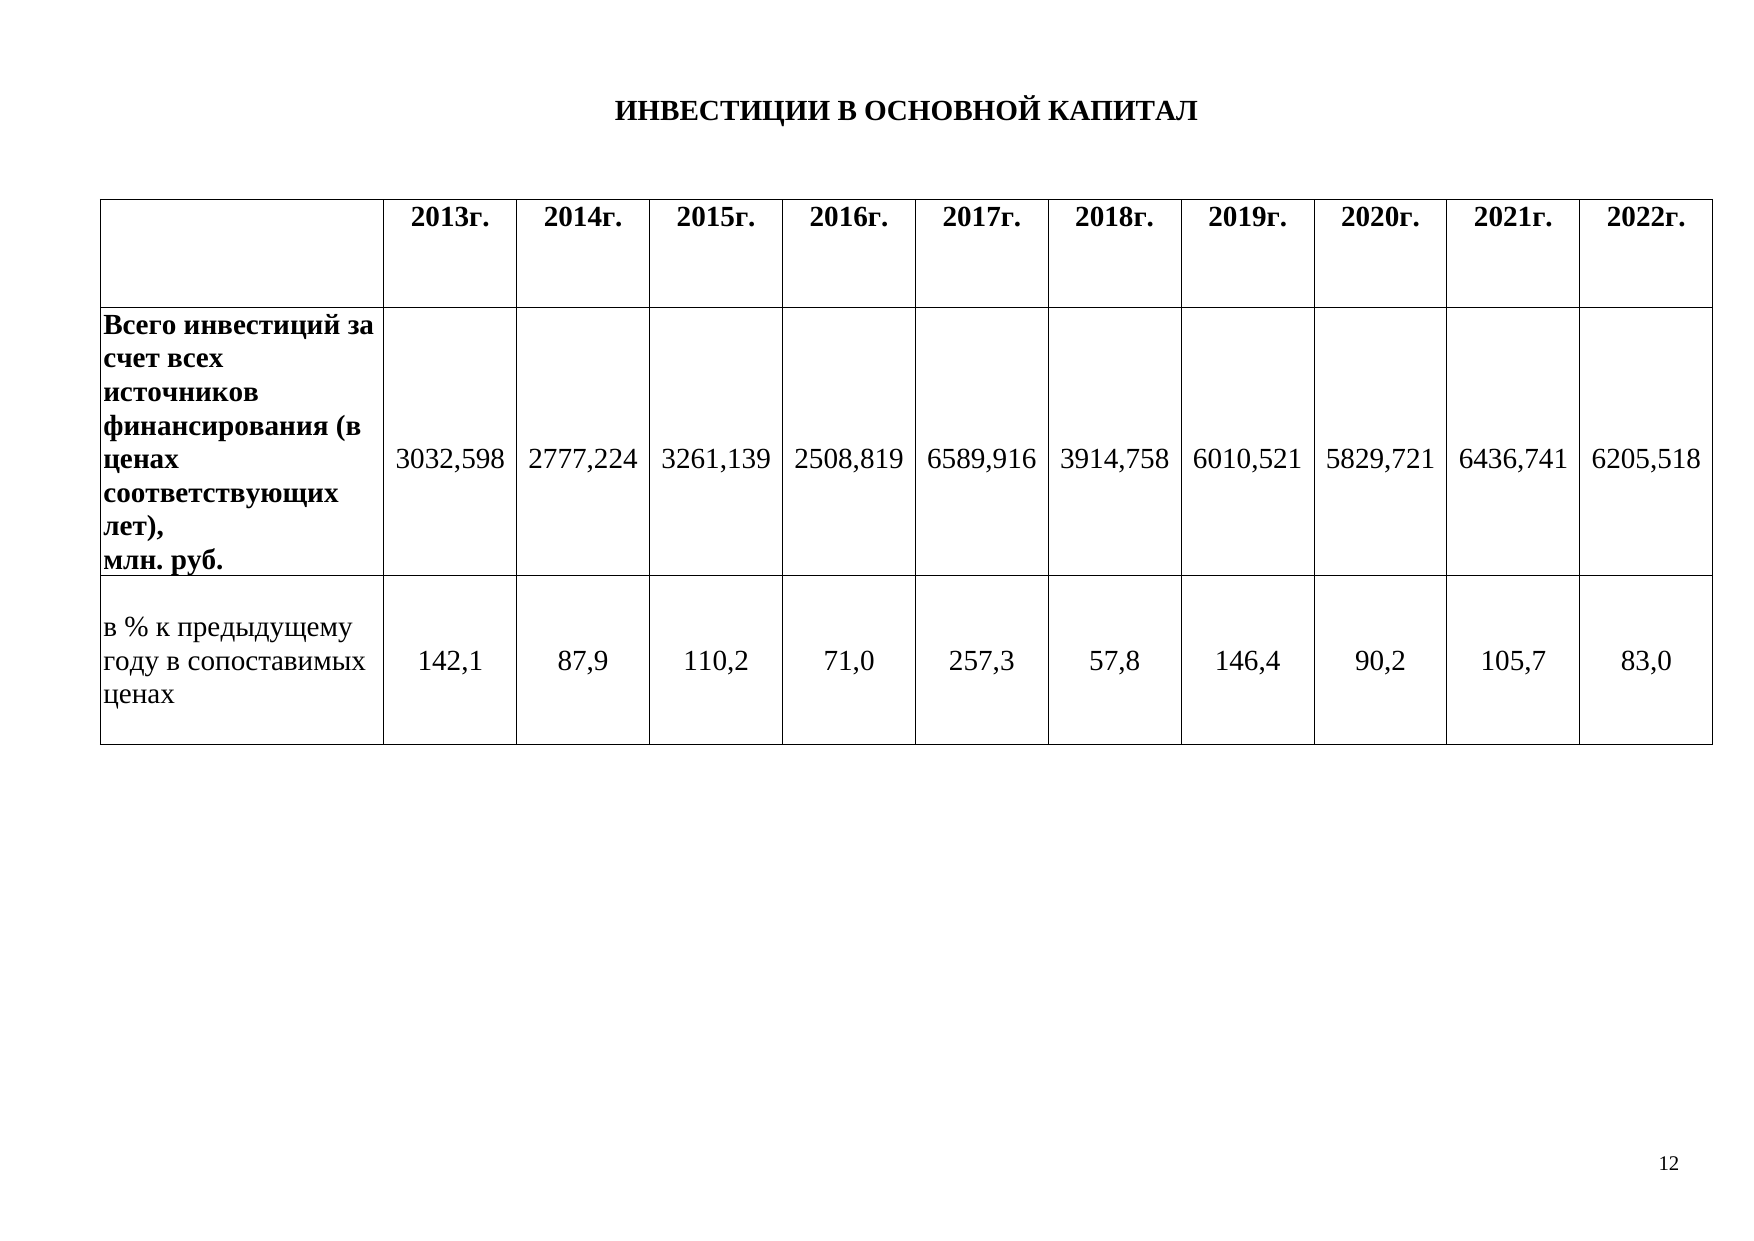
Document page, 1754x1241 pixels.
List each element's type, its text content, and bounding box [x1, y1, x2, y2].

table_header 2019г. [1182, 200, 1314, 306]
table_header 2017г. [916, 200, 1048, 306]
table_header [101, 200, 383, 306]
table_header 2015г. [650, 200, 782, 306]
table_cell 6589,916 [916, 308, 1048, 575]
table_cell 3032,598 [384, 308, 516, 575]
table_cell в % к предыдущему году в сопоставимых ценах [101, 576, 383, 743]
table_cell 105,7 [1447, 576, 1579, 743]
table_cell 3914,758 [1049, 308, 1181, 575]
table_cell 110,2 [650, 576, 782, 743]
table_cell 257,3 [916, 576, 1048, 743]
table_cell Всего инвестиций за счет всех источников финансирования (в ценах соответствующих лет), млн. руб. [101, 308, 383, 575]
subtitle ИНВЕСТИЦИИ В ОСНОВНОЙ КАПИТАЛ [133, 93, 1679, 127]
table_cell 146,4 [1182, 576, 1314, 743]
table_cell 6010,521 [1182, 308, 1314, 575]
table_cell 90,2 [1315, 576, 1446, 743]
table_cell 3261,139 [650, 308, 782, 575]
table_cell 87,9 [517, 576, 649, 743]
table_cell 6436,741 [1447, 308, 1579, 575]
table_header 2018г. [1049, 200, 1181, 306]
table_header 2022г. [1580, 200, 1712, 306]
table_header 2020г. [1315, 200, 1446, 306]
table_header 2013г. [384, 200, 516, 306]
table_header 2016г. [783, 200, 915, 306]
table_cell 83,0 [1580, 576, 1712, 743]
table_cell 2508,819 [783, 308, 915, 575]
table_cell 5829,721 [1315, 308, 1446, 575]
table_cell 71,0 [783, 576, 915, 743]
table_cell 2777,224 [517, 308, 649, 575]
table_cell 142,1 [384, 576, 516, 743]
table_cell 57,8 [1049, 576, 1181, 743]
table_cell 6205,518 [1580, 308, 1712, 575]
table_header 2014г. [517, 200, 649, 306]
table_header 2021г. [1447, 200, 1579, 306]
